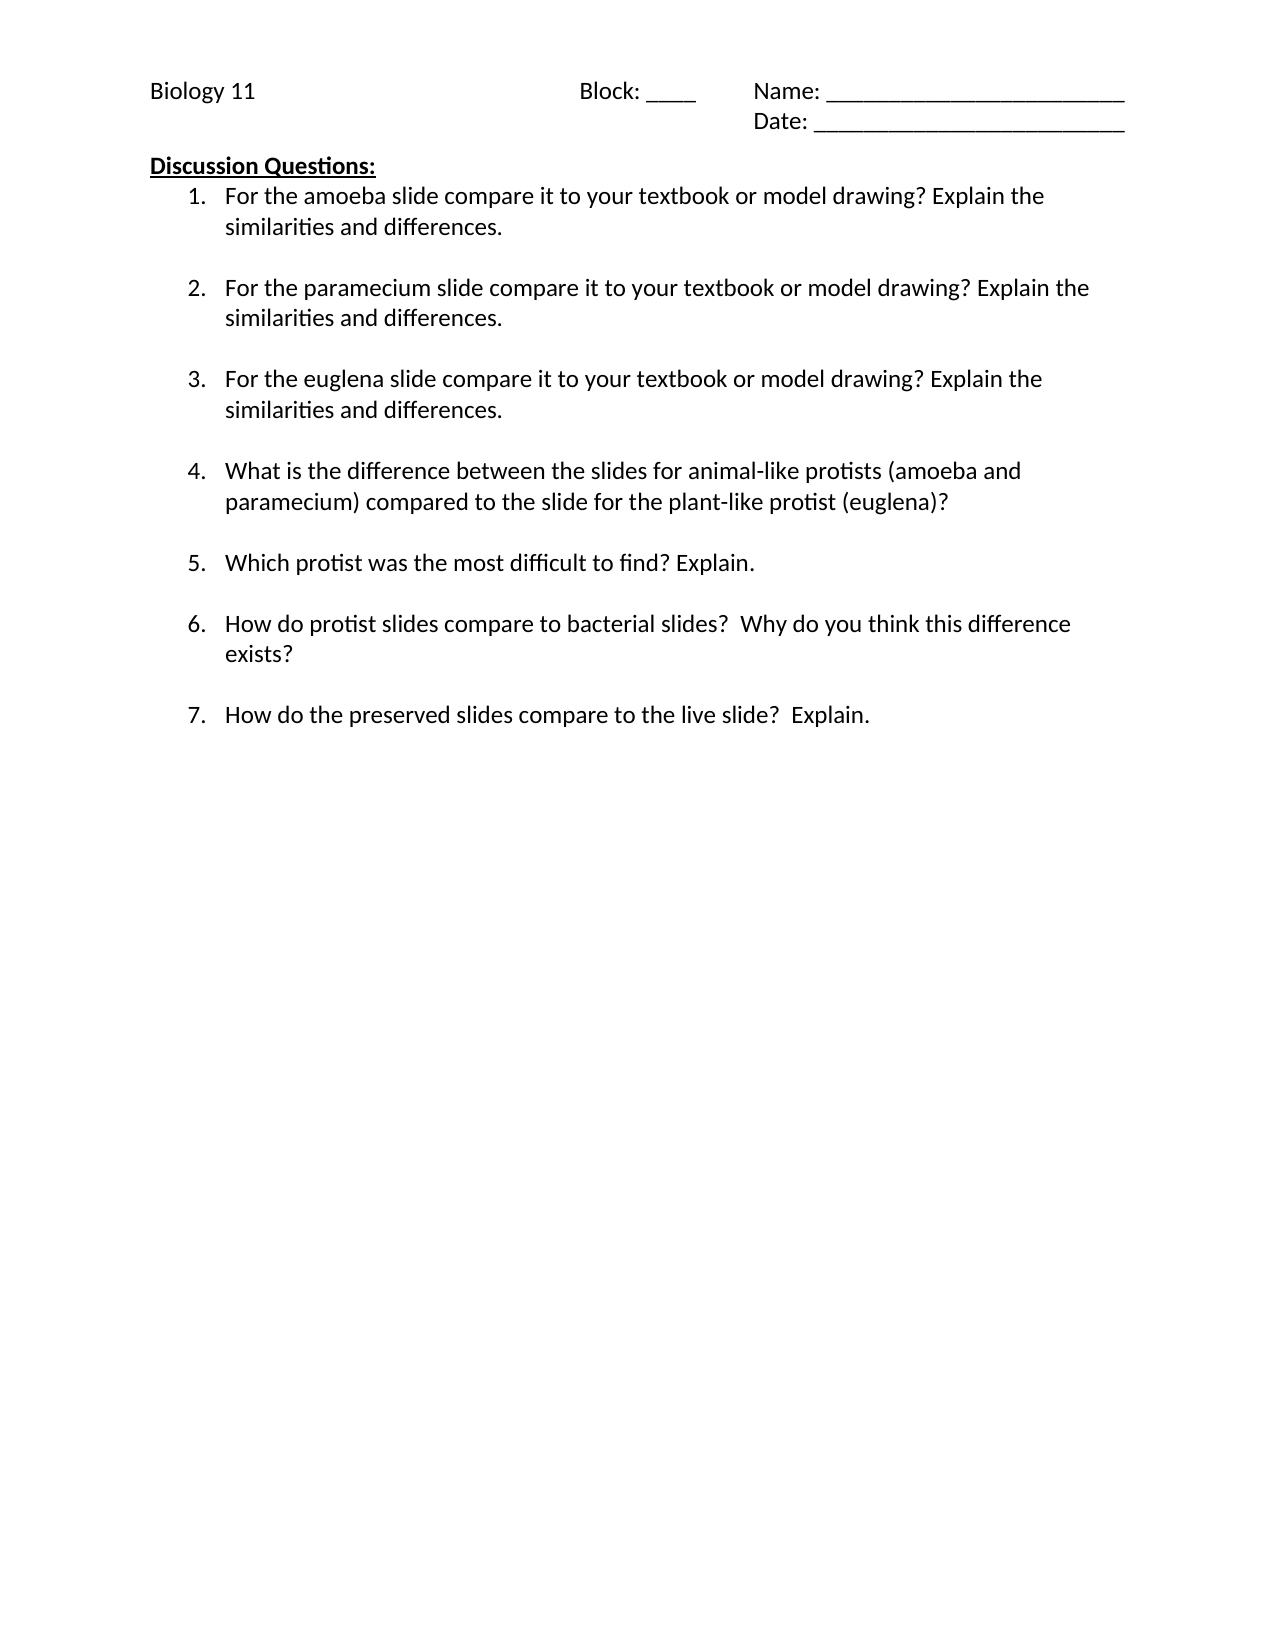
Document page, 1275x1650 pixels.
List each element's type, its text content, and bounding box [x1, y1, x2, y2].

text Discussion Questions: [150, 150, 1125, 181]
list How do protist slides compare to bacterial slides? Why do you think this difference exists? [187, 608, 1125, 669]
list For the paramecium slide compare it to your textbook or model drawing? Explain the similarities and differences. [187, 272, 1125, 333]
list How do the preserved slides compare to the live slide? Explain. [187, 699, 1125, 730]
list For the euglena slide compare it to your textbook or model drawing? Explain the similarities and differences. [187, 364, 1125, 425]
list For the amoeba slide compare it to your textbook or model drawing? Explain the similarities and differences. [187, 181, 1125, 242]
list What is the difference between the slides for animal-like protists (amoeba and paramecium) compared to the slide for the plant-like protist (euglena)? [187, 455, 1125, 516]
list Which protist was the most difficult to find? Explain. [187, 547, 1125, 577]
